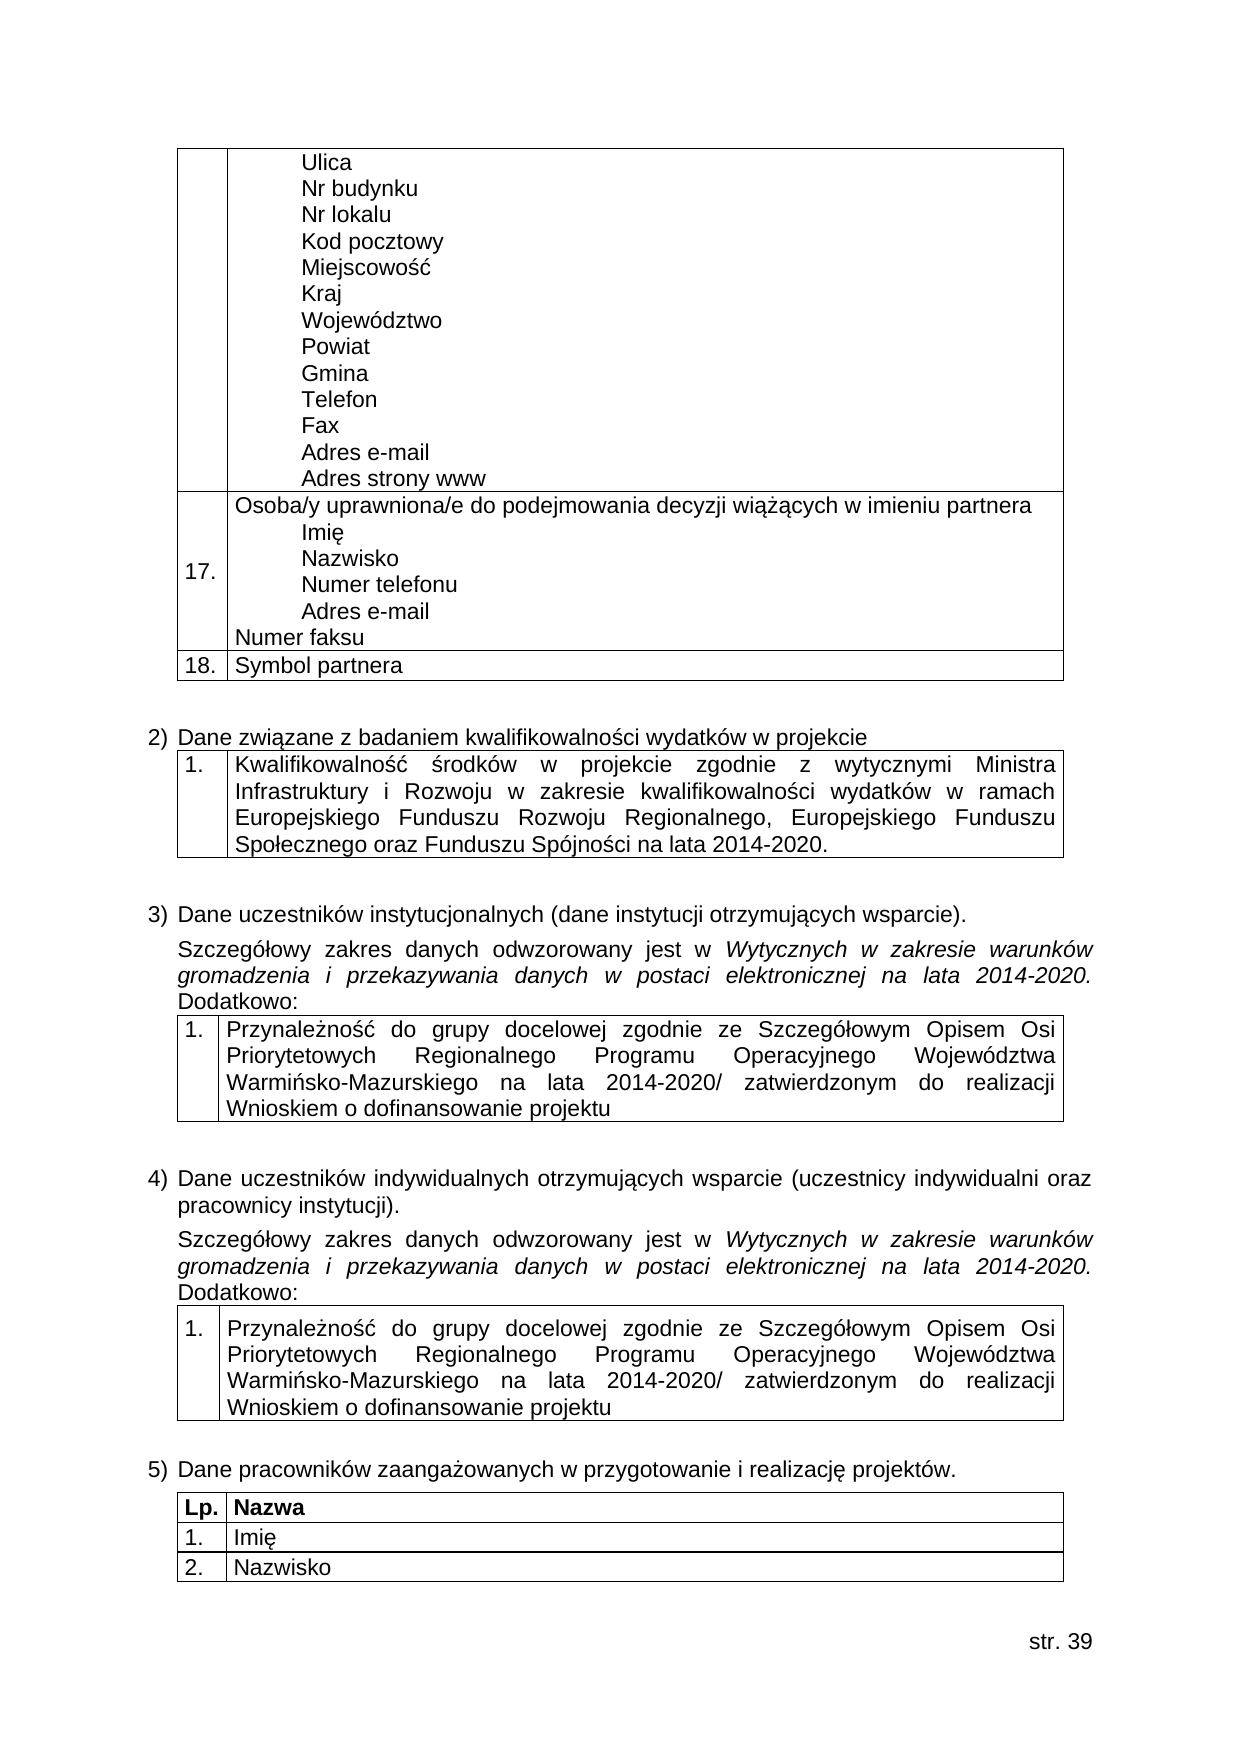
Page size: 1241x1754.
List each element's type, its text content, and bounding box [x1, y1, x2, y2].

table_cell Symbo partnera [228, 651, 1063, 680]
table_header Lp. [178, 1493, 226, 1522]
table_header 1. [178, 1306, 219, 1420]
table_cell Nazwisko [227, 1553, 1063, 1581]
table_header 1. [178, 1016, 218, 1121]
list Dane pracowników zaangażowanych w przygotowanie i reaizację projektów. [148, 1456, 1093, 1482]
table_header Nazwa [227, 1493, 1063, 1522]
table_header Kwaifikowaność środków w projekcie zgodnie z wytycznymi Ministra Infrastruktury i Rozwoju w zakresie kwaifikowaności wydatków w ramach Europejskiego Funduszu Rozwoju Regionanego, Europejskiego Funduszu Społecznego oraz Funduszu Spójności na ata 2014-2020. [228, 751, 1063, 857]
list Dane związane z badaniem kwaifikowaności wydatków w projekcie [148, 724, 1093, 750]
text Szczegółowy zakres danych odwzorowany jest w Wytycznych w zakresie warunków gromadzenia i przekazywania danych w postaci eektronicznej na ata 2014-2020. Dodatkowo: [177, 936, 1093, 1015]
table_header Przynaeżność do grupy doceowej zgodnie ze Szczegółowym Opisem Osi Priorytetowych Regionanego Programu Operacyjnego Województwa Warmińsko-Mazurskiego na ata 2014-2020/ zatwierdzonym do reaizacji Wnioskiem o dofinansowanie projektu [219, 1016, 1063, 1121]
table_header Przynaeżność do grupy doceowej zgodnie ze Szczegółowym Opisem Osi Priorytetowych Regionanego Programu Operacyjnego Województwa Warmińsko-Mazurskiego na ata 2014-2020/ zatwierdzonym do reaizacji Wnioskiem o dofinansowanie projektu [220, 1306, 1063, 1420]
table_cell [178, 1523, 226, 1551]
table_header 1. [178, 751, 227, 857]
table_cell Imię [227, 1523, 1063, 1551]
table_cell Osoba/y uprawniona/e do podejmowania decyzji wiążących w imieniu partnera Imię Nazwisko Numer teefonu Adres e-mai Numer faksu [228, 492, 1063, 650]
table_cell [178, 492, 227, 650]
list Dane uczestników instytucjonanych (dane instytucji otrzymujących wsparcie). [148, 901, 1093, 927]
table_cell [228, 149, 1063, 491]
table_cell [178, 1553, 226, 1581]
table_cell [178, 651, 227, 680]
table_cell [178, 149, 227, 491]
text Szczegółowy zakres danych odwzorowany jest w Wytycznych w zakresie warunków gromadzenia i przekazywania danych w postaci eektronicznej na ata 2014-2020. Dodatkowo: [177, 1226, 1093, 1305]
list Dane uczestników indywiduanych otrzymujących wsparcie (uczestnicy indywiduani oraz pracownicy instytucji). [148, 1165, 1093, 1218]
